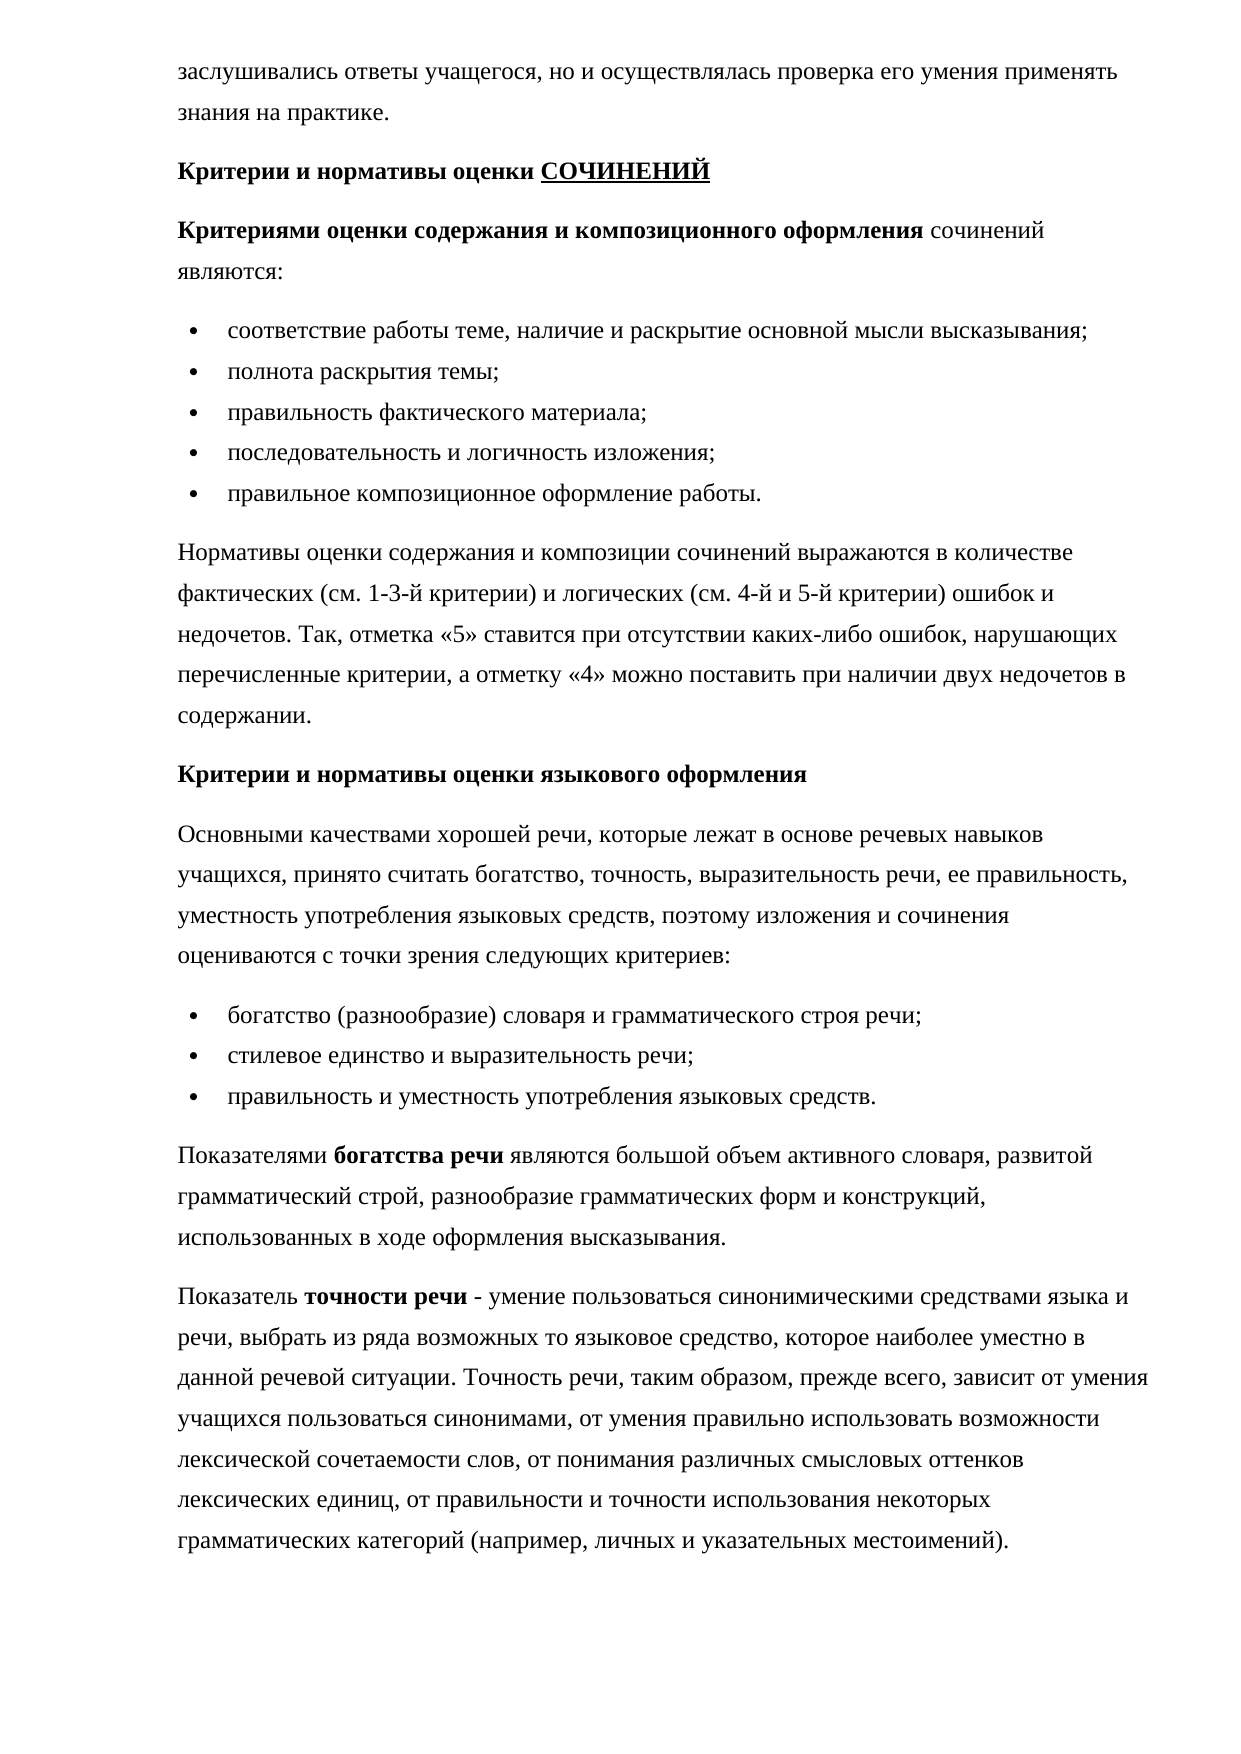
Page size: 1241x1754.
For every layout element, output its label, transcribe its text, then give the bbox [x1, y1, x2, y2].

list стилевое единство и выразительность речи; [190, 1029, 1152, 1069]
text Основными качествами хорошей речи, которые лежат в основе речевых навыков учащихся, принято считать богатство, точность, выразительность речи, ее правильность, уместность употребления языковых средств, поэтому изложения и сочинения оцениваются с точки зрения следующих критериев: [177, 807, 1152, 969]
list правильное композиционное оформление работы. [190, 466, 1152, 507]
text Показатель точности речи - умение пользоваться синонимическими средствами языка и речи, выбрать из ряда возможных то языковое средство, которое наиболее уместно в данной речевой ситуации. Точность речи, таким образом, прежде всего, зависит от умения учащихся пользоваться синонимами, от умения правильно использовать возможности лексической сочетаемости слов, от понимания различных смысловых оттенков лексических единиц, от правильности и точности использования некоторых грамматических категорий (например, личных и указательных местоимений). [177, 1269, 1152, 1554]
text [177, 44, 1152, 126]
text Показателями богатства речи являются большой объем активного словаря, развитой грамматический строй, разнообразие грамматических форм и конструкций, использованных в ходе оформления высказывания. [177, 1129, 1152, 1251]
list правильность фактического материала; [190, 385, 1152, 426]
text Нормативы оценки содержания и композиции сочинений выражаются в количестве фактических (см. 1-3-й критерии) и логических (см. 4-й и 5-й критерии) ошибок и недочетов. Так, отметка «5» ставится при отсутствии каких-либо ошибок, нарушающих перечисленные критерии, а отметку «4» можно поставить при наличии двух недочетов в содержании. [177, 526, 1152, 729]
list последовательность и логичность изложения; [190, 426, 1152, 466]
text Критериями оценки содержания и композиционного оформления сочинений являются: [177, 204, 1152, 285]
list богатство (разнообразие) словаря и грамматического строя речи; [190, 988, 1152, 1029]
list полнота раскрытия темы; [190, 344, 1152, 385]
text Критерии и нормативы оценки СОЧИНЕНИЙ [177, 144, 1152, 185]
list правильность и уместность употребления языковых средств. [190, 1069, 1152, 1110]
text Критерии и нормативы оценки языкового оформления [177, 747, 1152, 788]
list соответствие работы теме, наличие и раскрытие основной мысли высказывания; [190, 304, 1152, 344]
